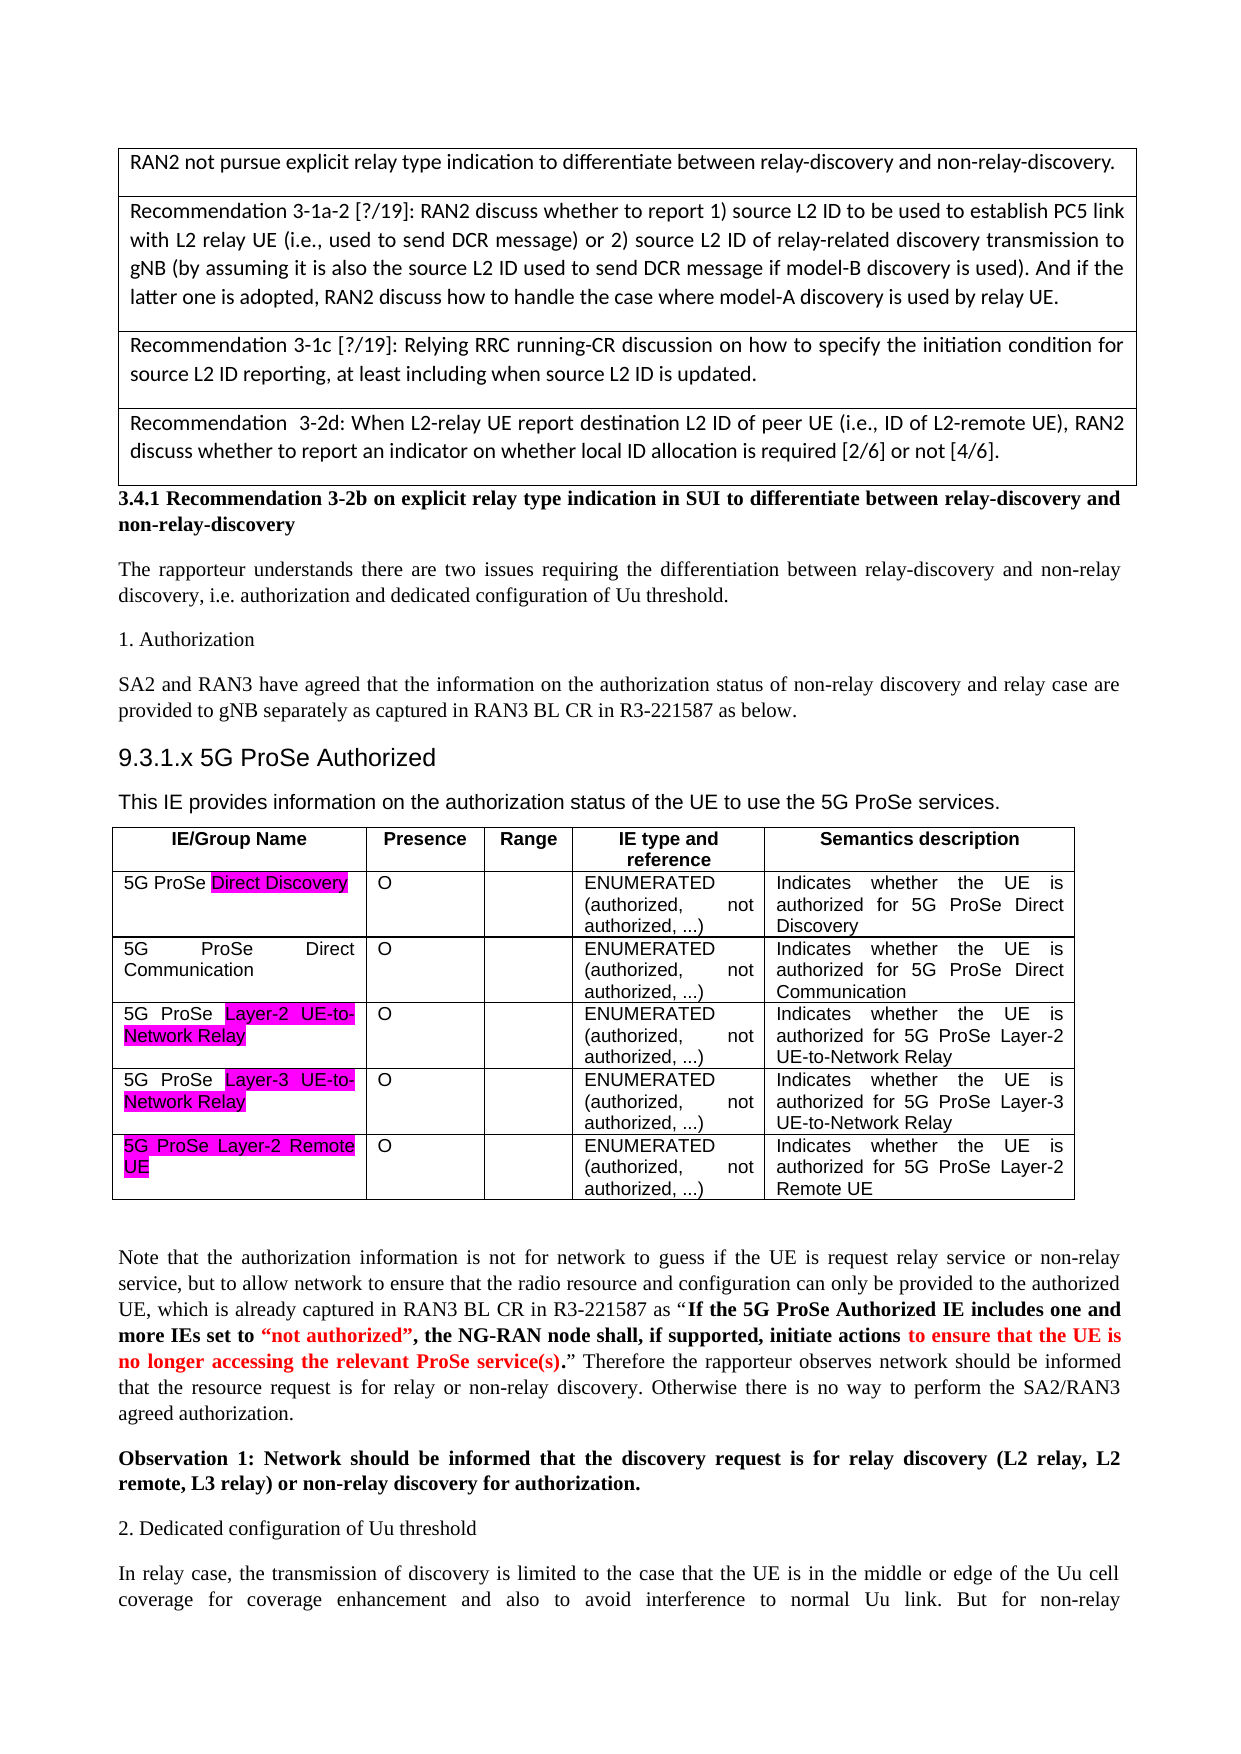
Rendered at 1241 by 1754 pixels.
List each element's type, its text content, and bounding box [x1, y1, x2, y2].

text Observation 1: Network should be informed that the discovery request is for relay discovery (L2 relay, L2 remote, L3 relay) or non-relay discovery for authorization. [118, 1445, 1122, 1495]
table_cell [485, 872, 572, 936]
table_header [119, 149, 1136, 196]
table_cell ENUMERATED (authorized, not authorized, ...) [573, 1003, 764, 1068]
table_cell 5G ProSe Direct Discovery [113, 872, 366, 936]
table_cell 5G ProSe Layer-2 Remote UE [113, 1135, 366, 1199]
table_cell 5G ProSe Layer-2 UE-to-Network Relay [113, 1003, 366, 1068]
table_header IE/Group Name [113, 828, 366, 871]
table_cell [485, 1069, 572, 1134]
text SA2 and RAN3 have agreed that the information on the authorization status of non-relay discovery and relay case are provided to gNB separately as captured in RAN3 BL CR in R3-221587 as below. [118, 672, 1122, 722]
table_cell ENUMERATED (authorized, not authorized, ...) [573, 1069, 764, 1134]
table_cell ENUMERATED (authorized, not authorized, ...) [573, 938, 764, 1002]
table_cell 5G ProSe Layer-3 UE-to-Network Relay [113, 1069, 366, 1134]
table_cell Recommendation 3-1a-2 [?/19]: RAN2 discuss whether to report 1) source L2 ID to be used to establish PC5 link with L2 relay UE (i.e., used to send DCR message) or 2) source L2 ID of relay-related discovery transmission to gNB (by assuming it is also the source L2 ID used to send DCR message if model-B discovery is used). And if the latter one is adopted, RAN2 discuss how to handle the case where model-A discovery is used by relay UE. [119, 197, 1136, 331]
table_cell O [367, 1069, 484, 1134]
table_cell [485, 1003, 572, 1068]
table_cell ENUMERATED (authorized, not authorized, ...) [573, 872, 764, 936]
table_cell Recommendation 3-1c [?/19]: Relying RRC running-CR discussion on how to specify the initiation condition for source L2 ID reporting, at least including when source L2 ID is updated. [119, 332, 1136, 408]
table_cell Indicates whether the UE is authorized for 5G ProSe Layer-2 Remote UE [765, 1135, 1074, 1199]
table_cell O [367, 872, 484, 936]
table_cell Recommendation 3-2d: When L2-relay UE report destination L2 ID of peer UE (i.e., ID of L2-remote UE), RAN2 discuss whether to report an indicator on whether local ID allocation is required [2/6] or not [4/6]. [119, 409, 1136, 485]
table_cell Indicates whether the UE is authorized for 5G ProSe Layer-3 UE-to-Network Relay [765, 1069, 1074, 1134]
table_cell ENUMERATED (authorized, not authorized, ...) [573, 1135, 764, 1199]
table_cell [485, 1135, 572, 1199]
text The rapporteur understands there are two issues requiring the differentiation between relay-discovery and non-relay discovery, i.e. authorization and dedicated configuration of Uu threshold. [118, 557, 1122, 607]
table_cell Indicates whether the UE is authorized for 5G ProSe Layer-2 UE-to-Network Relay [765, 1003, 1074, 1068]
text 9.3.1.x 5G ProSe Authorized [118, 743, 1122, 771]
table_header IE type and reference [573, 828, 764, 871]
text This IE provides information on the authorization status of the UE to use the 5G ProSe services. [118, 790, 1122, 814]
text 1. Authorization [118, 627, 1122, 651]
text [118, 1561, 1122, 1611]
text Note that the authorization information is not for network to guess if the UE is request relay service or non-relay service, but to allow network to ensure that the radio resource and configuration can only be provided to the authorized UE, which is already captured in RAN3 BL CR in R3-221587 as “If the 5G ProSe Authorized IE includes one and more IEs set to “not authorized”, the NG-RAN node shall, if supported, initiate actions to ensure that the UE is no longer accessing the relevant ProSe service(s).” Therefore the rapporteur observes network should be informed that the resource request is for relay or non-relay discovery. Otherwise there is no way to perform the SA2/RAN3 agreed authorization. [118, 1245, 1122, 1425]
text 2. Dedicated configuration of Uu threshold [118, 1516, 1122, 1540]
table_header Presence [367, 828, 484, 871]
table_cell O [367, 1135, 484, 1199]
table_cell Indicates whether the UE is authorized for 5G ProSe Direct Communication [765, 938, 1074, 1002]
table_cell O [367, 1003, 484, 1068]
table_cell O [367, 938, 484, 1002]
text 3.4.1 Recommendation 3-2b on explicit relay type indication in SUI to differentiate between relay-discovery and non-relay-discovery [118, 486, 1122, 536]
table_cell Indicates whether the UE is authorized for 5G ProSe Direct Discovery [765, 872, 1074, 936]
table_cell 5G ProSe Direct Communication [113, 938, 366, 1002]
table_header Semantics description [765, 828, 1074, 871]
table_cell [485, 938, 572, 1002]
table_header Range [485, 828, 572, 871]
